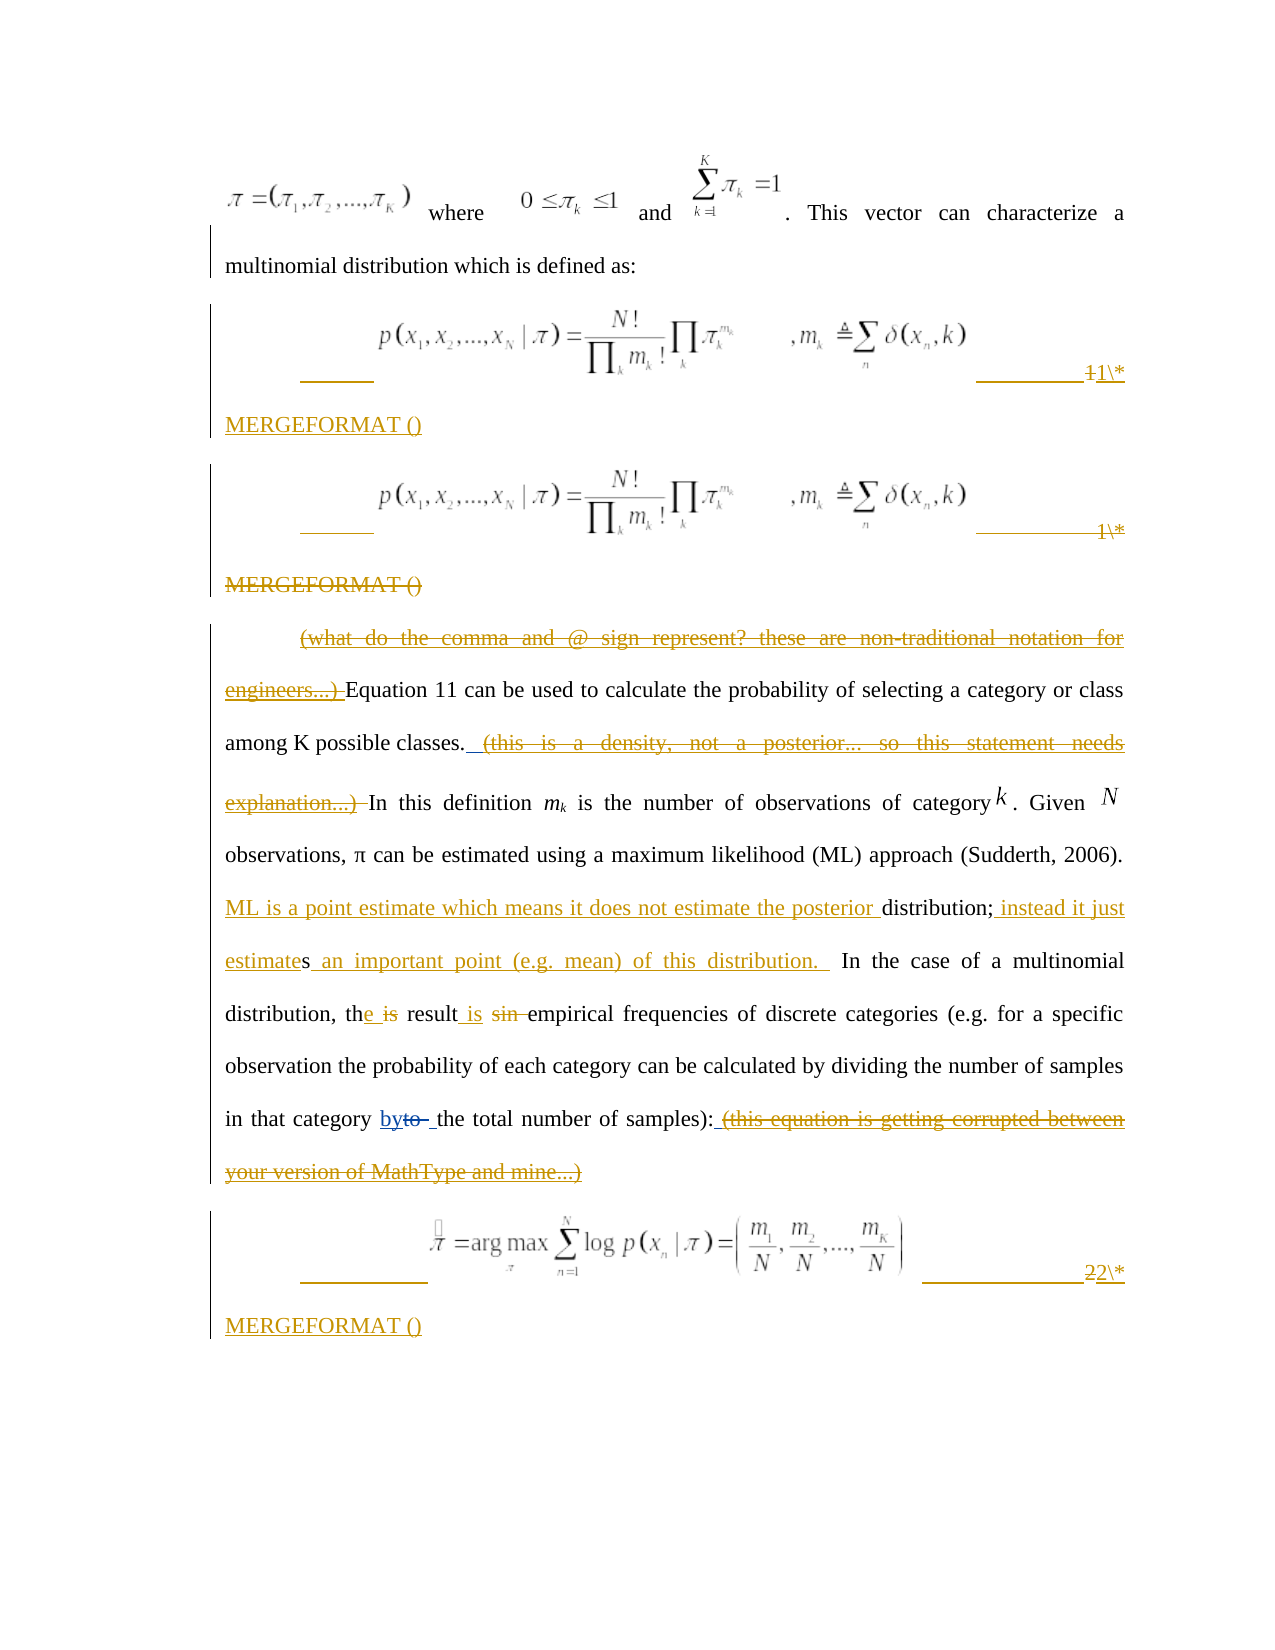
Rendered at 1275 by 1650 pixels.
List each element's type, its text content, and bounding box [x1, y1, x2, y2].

text Equation can be used to calculate the probability of selecting a category or class among K possible classes. In this definition mk is the number of observations of category. Given observations, π can be estimated using a maximum likelihood (ML) approach (Sudderth, 2006).distribution;s In the case of a multinomial distribution, th result empirical frequencies of discrete categories (e.g. for a specific observation the probability of each category can be calculated by dividing the number of samples in that category the total number of samples): [225, 624, 1125, 1184]
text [225, 150, 1125, 278]
